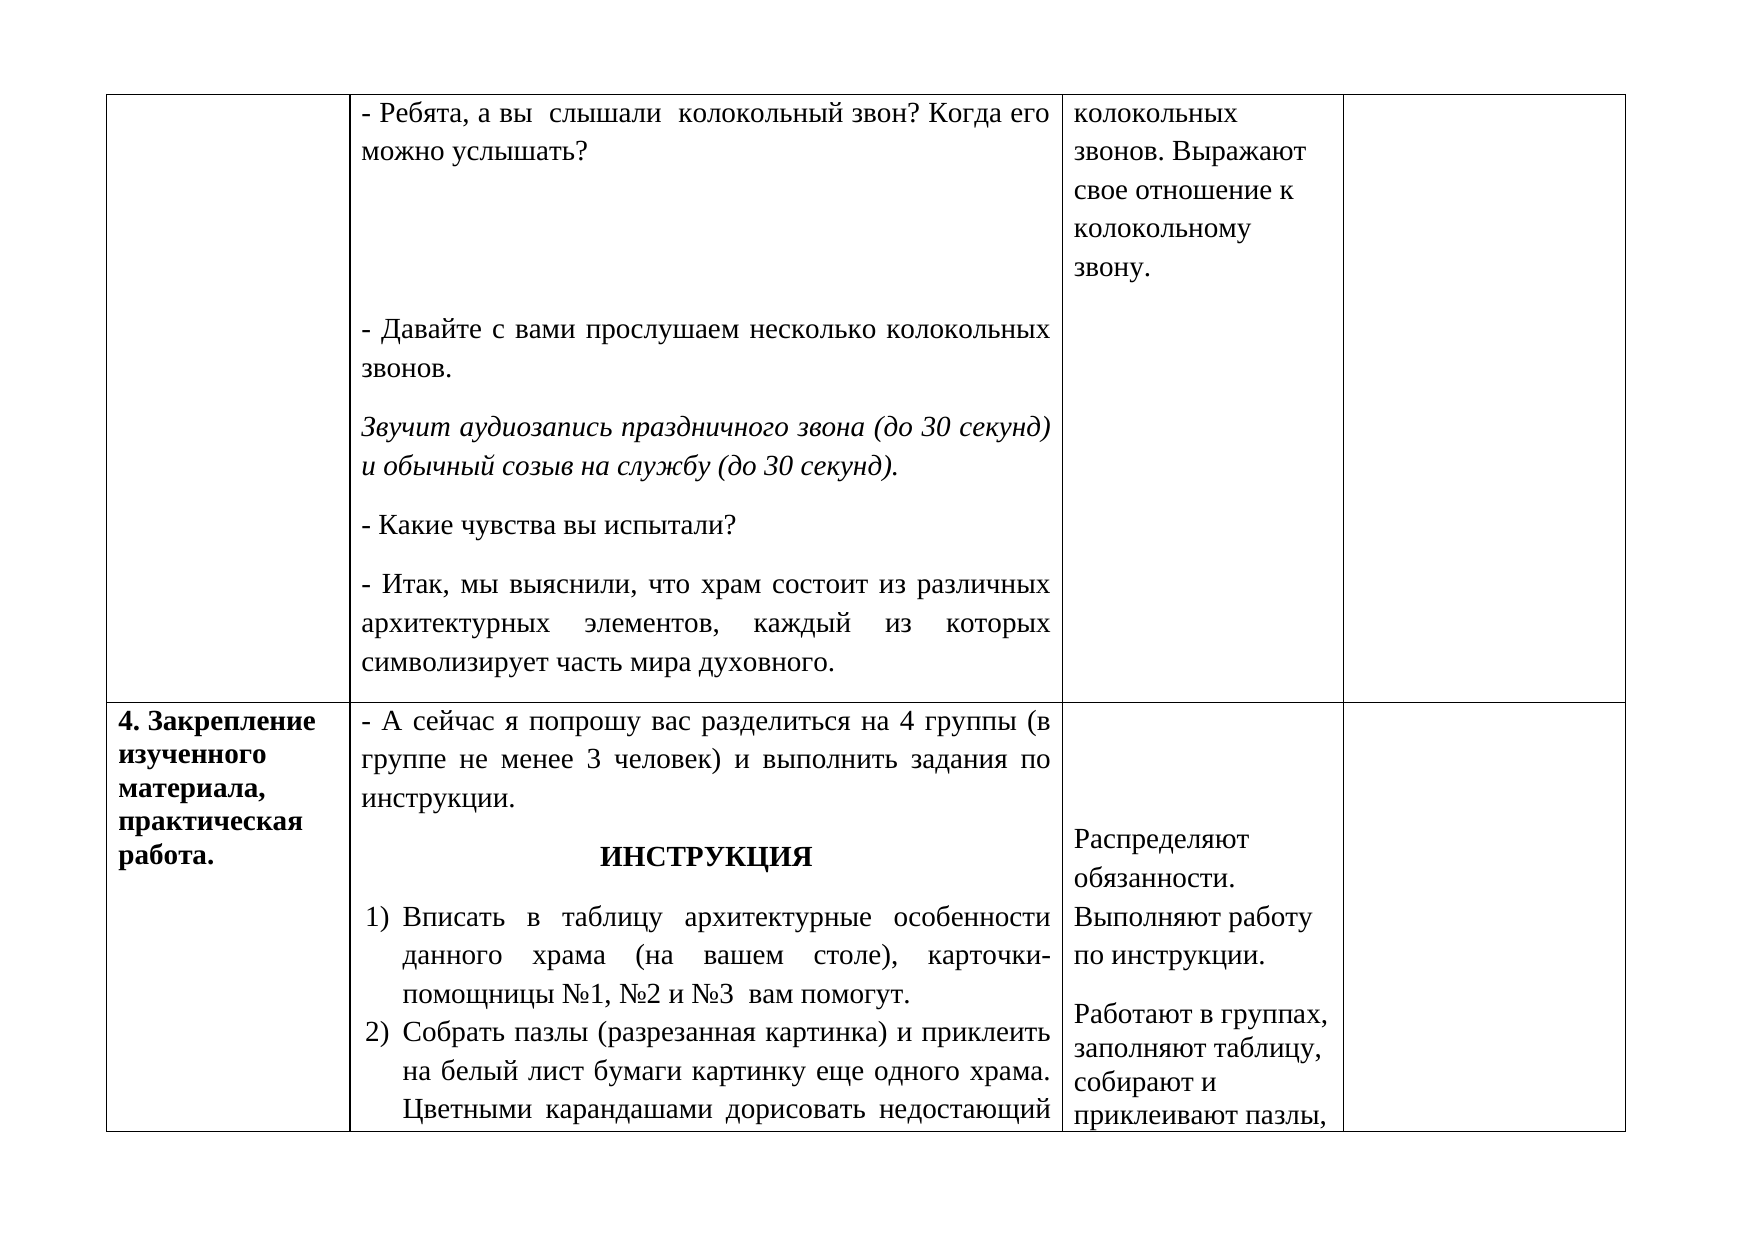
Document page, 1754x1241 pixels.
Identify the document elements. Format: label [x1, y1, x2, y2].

table_cell [107, 703, 349, 1131]
table_cell [1063, 95, 1343, 702]
table_cell [1063, 703, 1343, 1131]
table_cell [1344, 703, 1625, 1131]
table_cell [107, 95, 349, 702]
table_cell [1344, 95, 1625, 702]
table_cell [351, 703, 1062, 1131]
table_cell [351, 95, 1062, 702]
